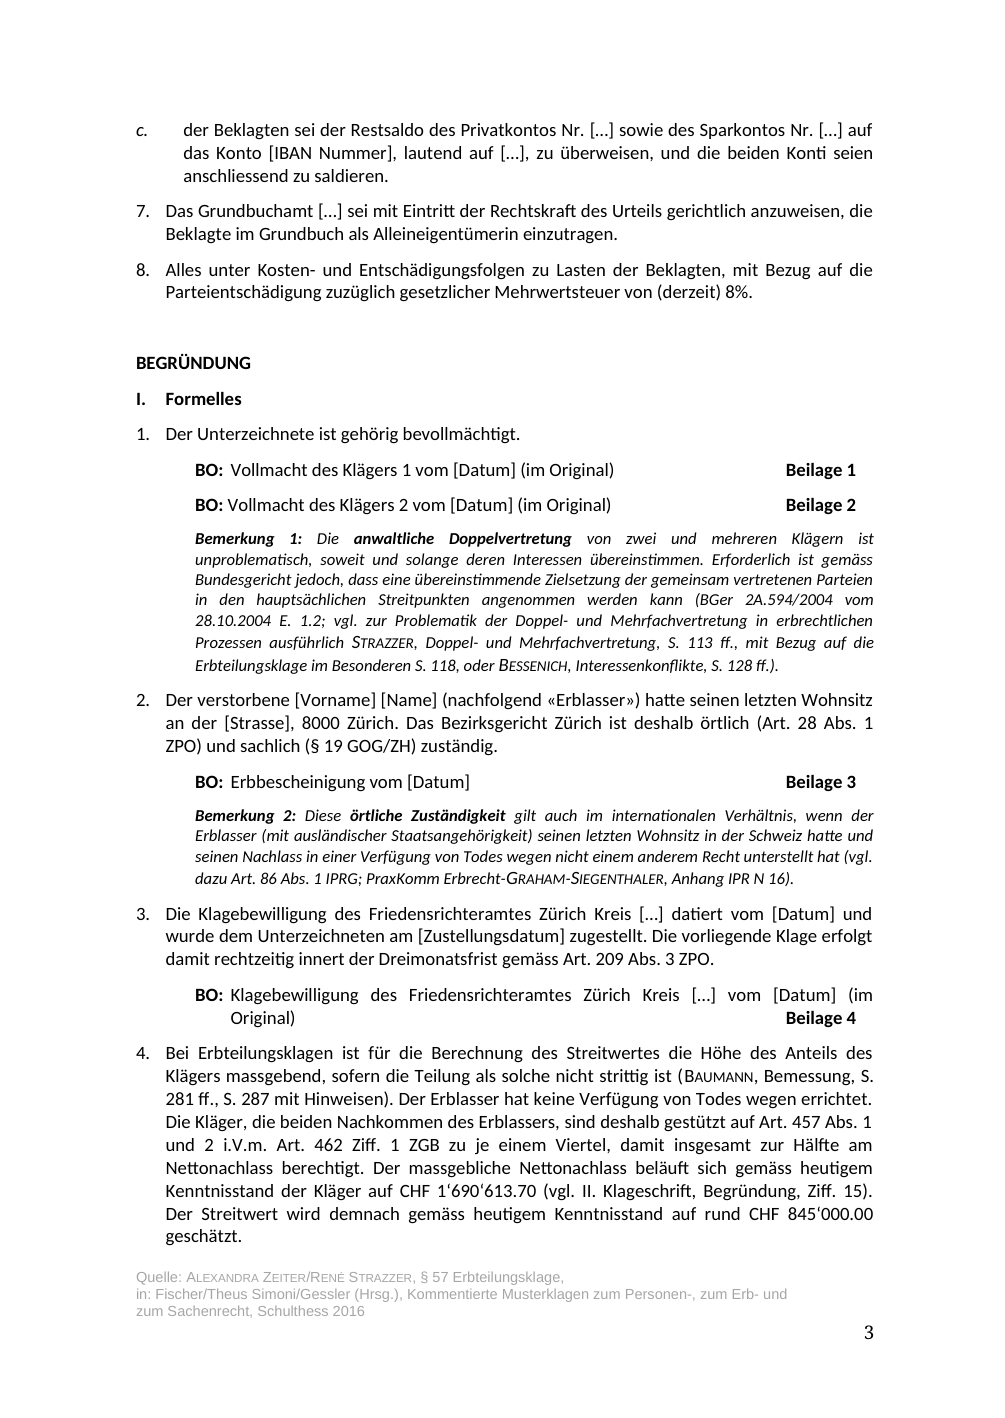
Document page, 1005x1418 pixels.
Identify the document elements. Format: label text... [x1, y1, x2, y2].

list Bei Erbteilungsklagen ist für die Berechnung des Streitwertes die Höhe des Anteils des Klägers massgebend, sofern die Teilung als solche nicht strittig ist (Baumann, Bemessung, S. 281 ff., S. 287 mit Hinweisen). Der Erblasser hat keine Verfügung von Todes wegen errichtet. Die Kläger, die beiden Nachkommen des Erblassers, sind deshalb gestützt auf Art. 457 Abs. 1 und 2 i.V.m. Art. 462 Ziff. 1 ZGB zu je einem Viertel, damit insgesamt zur Hälfte am Nettonachlass berechtigt. Der massgebliche Nettonachlass beläuft sich gemäss heutigem Kenntnisstand der Kläger auf CHF 1‘690‘613.70 (vgl. II. Klageschrift, Begründung, Ziff. 15). Der Streitwert wird demnach gemäss heutigem Kenntnisstand auf rund CHF 845‘000.00 geschätzt. [136, 1041, 874, 1247]
list Die Klagebewilligung des Friedensrichteramtes Zürich Kreis […] datiert vom [Datum] und wurde dem Unterzeichneten am [Zustellungsdatum] zugestellt. Die vorliegende Klage erfolgt damit rechtzeitig innert der Dreimonatsfrist gemäss Art. 209 Abs. 3 ZPO. [136, 902, 874, 970]
text BO: Vollmacht des Klägers 2 vom [Datum] (im Original) Beilage 2 [136, 493, 874, 516]
list Der Unterzeichnete ist gehörig bevollmächtigt. [136, 422, 874, 445]
list Das Grundbuchamt […] sei mit Eintritt der Rechtskraft des Urteils gerichtlich anzuweisen, die Beklagte im Grundbuch als Alleineigentümerin einzutragen. [136, 199, 874, 245]
text I. Formelles [136, 387, 874, 410]
list der Beklagten sei der Restsaldo des Privatkontos Nr. […] sowie des Sparkontos Nr. […] auf das Konto [IBAN Nummer], lautend auf […], zu überweisen, und die beiden Konti seien anschliessend zu saldieren. [136, 118, 874, 187]
text Begründung [136, 351, 874, 374]
text Bemerkung 1: Die anwaltliche Doppelvertretung von zwei und mehreren Klägern ist unproblematisch, soweit und solange deren Interessen übereinstimmen. Erforderlich ist gemäss Bundesgericht jedoch, dass eine übereinstimmende Zielsetzung der gemeinsam vertretenen Parteien in den hauptsächlichen Streitpunkten angenommen werden kann (BGer 2A.594/2004 vom 28.10.2004 E. 1.2; vgl. zur Problematik der Doppel- und Mehrfachvertretung in erbrechtlichen Prozessen ausführlich Strazzer, Doppel- und Mehrfachvertretung, S. 113 ff., mit Bezug auf die Erbteilungsklage im Besonderen S. 118, oder Bessenich, Interessenkonflikte, S. 128 ff.). [136, 529, 874, 676]
text Bemerkung 2: Diese örtliche Zuständigkeit gilt auch im internationalen Verhältnis, wenn der Erblasser (mit ausländischer Staatsangehörigkeit) seinen letzten Wohnsitz in der Schweiz hatte und seinen Nachlass in einer Verfügung von Todes wegen nicht einem anderem Recht unterstellt hat (vgl. dazu Art. 86 Abs. 1 IPRG; PraxKomm Erbrecht-Graham-Siegenthaler, Anhang IPR N 16). [136, 805, 874, 889]
text BO: Klagebewilligung des Friedensrichteramtes Zürich Kreis […] vom [Datum] (im Original) Beilage 4 [136, 983, 874, 1029]
text BO: Erbbescheinigung vom [Datum] Beilage 3 [136, 770, 874, 793]
text BO: Vollmacht des Klägers 1 vom [Datum] (im Original) Beilage 1 [136, 458, 874, 481]
list Alles unter Kosten- und Entschädigungsfolgen zu Lasten der Beklagten, mit Bezug auf die Parteientschädigung zuzüglich gesetzlicher Mehrwertsteuer von (derzeit) 8%. [136, 258, 874, 303]
list Der verstorbene [Vorname] [Name] (nachfolgend «Erblasser») hatte seinen letzten Wohnsitz an der [Strasse], 8000 Zürich. Das Bezirksgericht Zürich ist deshalb örtlich (Art. 28 Abs. 1 ZPO) und sachlich (§ 19 GOG/ZH) zuständig. [136, 689, 874, 757]
